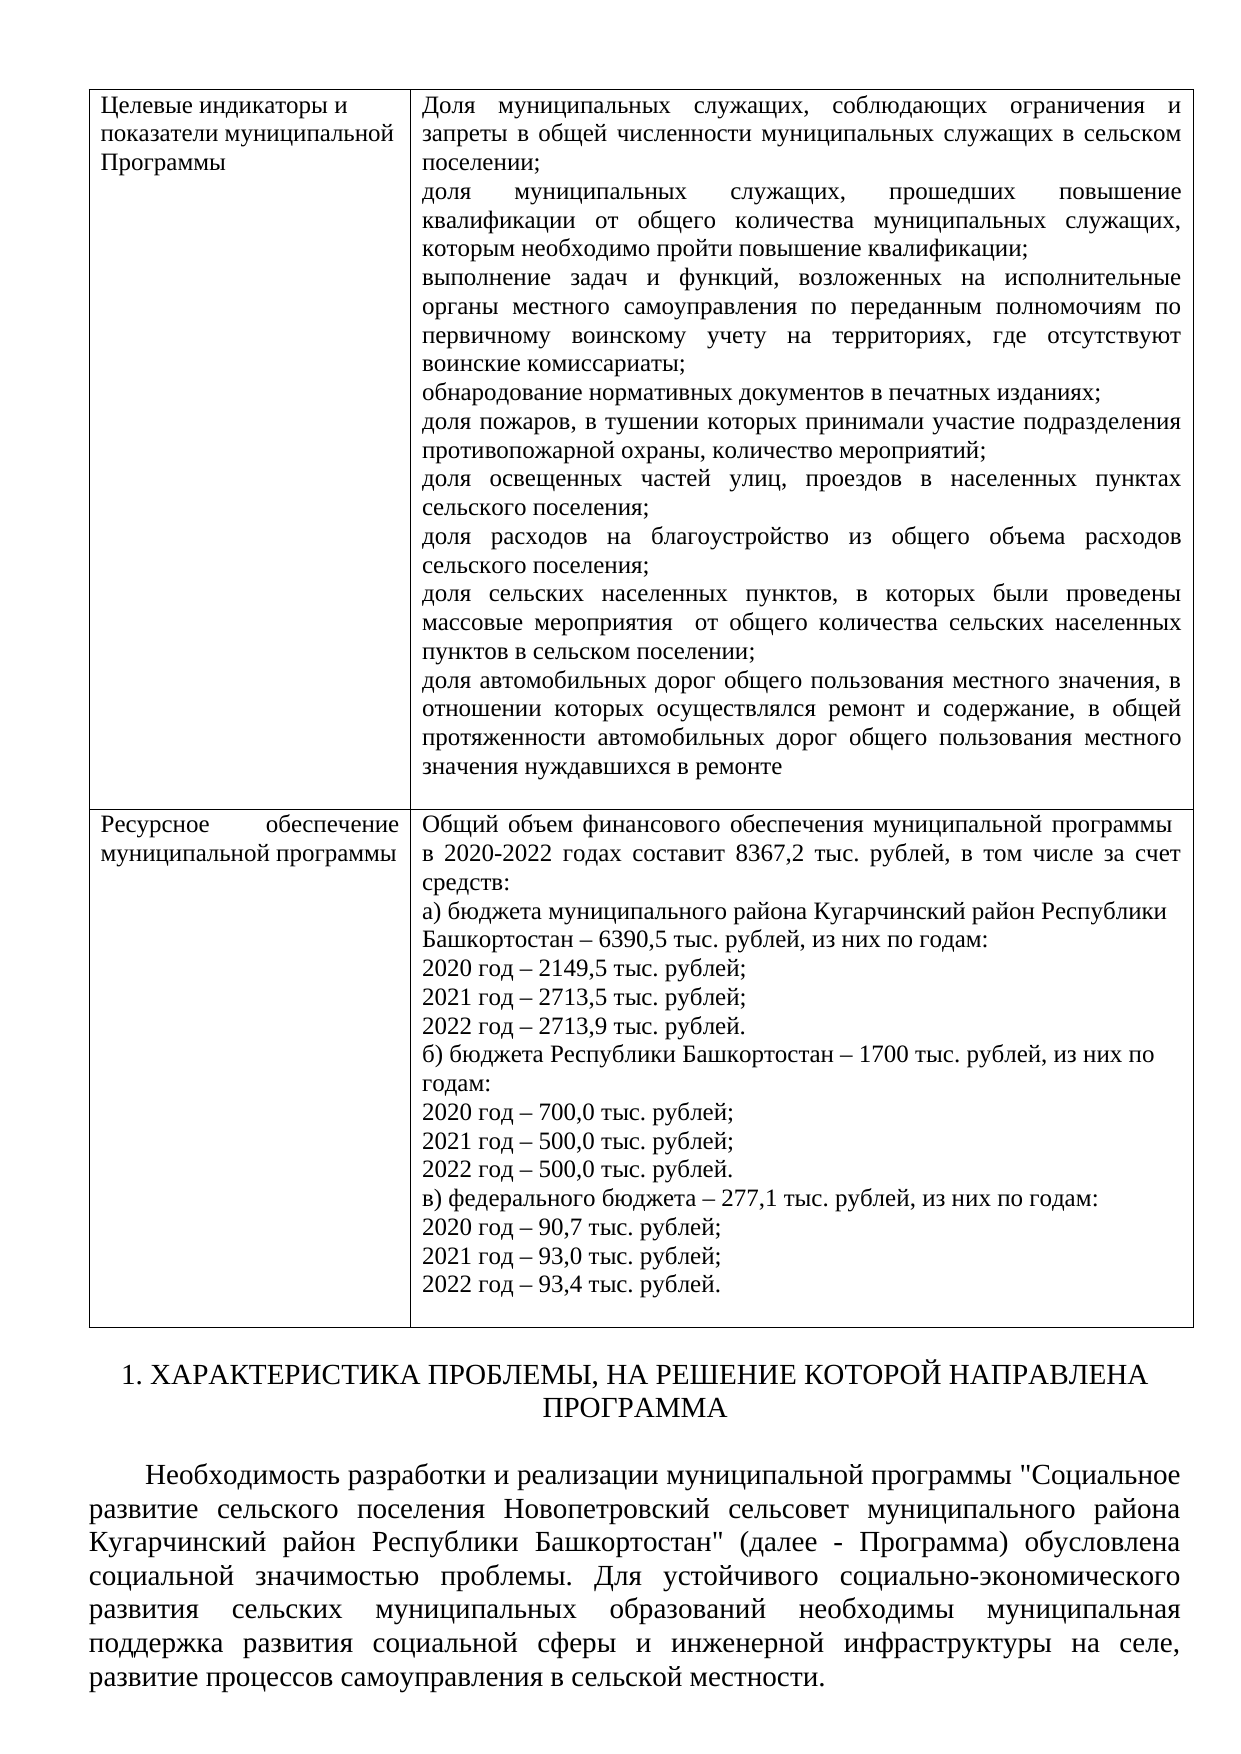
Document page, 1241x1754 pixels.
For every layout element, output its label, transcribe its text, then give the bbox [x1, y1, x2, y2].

table_cell Целевые индикаторы и показатели муниципальной Программы [90, 90, 410, 808]
text 1. ХАРАКТЕРИСТИКА ПРОБЛЕМЫ, НА РЕШЕНИЕ КОТОРОЙ НАПРАВЛЕНА ПРОГРАММА [89, 1357, 1181, 1424]
table_cell Общий объем финансового обеспечения муниципальной программы в 2020-2022 годах составит 8367,2 тыс. рублей, в том числе за счет средств: а) бюджета муниципального района Кугарчинский район Республики Башкортостан – 6390,5 тыс. рублей, из них по годам: 2020 год – 2149,5 тыс. рублей; 2021 год – 2713,5 тыс. рублей; 2022 год – 2713,9 тыс. рублей. б) бюджета Республики Башкортостан – 1700 тыс. рублей, из них по годам: 2020 год – 700,0 тыс. рублей; 2021 год – 500,0 тыс. рублей; 2022 год – 500,0 тыс. рублей. в) федерального бюджета – 277,1 тыс. рублей, из них по годам: 2020 год – 90,7 тыс. рублей; 2021 год – 93,0 тыс. рублей; 2022 год – 93,4 тыс. рублей. [411, 810, 1193, 1327]
table_cell Ресурсное обеспечение муниципальной программы [90, 810, 410, 1327]
table_cell Доля муниципальных служащих, соблюдающих ограничения и запреты в общей численности муниципальных служащих в сельском поселении; доля муниципальных служащих, прошедших повышение квалификации от общего количества муниципальных служащих, которым необходимо пройти повышение квалификации; выполнение задач и функций, возложенных на исполнительные органы местного самоуправления по переданным полномочиям по первичному воинскому учету на территориях, где отсутствуют воинские комиссариаты; обнародование нормативных документов в печатных изданиях; доля пожаров, в тушении которых принимали участие подразделения противопожарной охраны, количество мероприятий; доля освещенных частей улиц, проездов в населенных пунктах сельского поселения; доля расходов на благоустройство из общего объема расходов сельского поселения; доля сельских населенных пунктов, в которых были проведены массовые мероприятия от общего количества сельских населенных пунктов в сельском поселении; доля автомобильных дорог общего пользования местного значения, в отношении которых осуществлялся ремонт и содержание, в общей протяженности автомобильных дорог общего пользования местного значения нуждавшихся в ремонте [411, 90, 1193, 808]
text Необходимость разработки и реализации муниципальной программы "Социальное развитие сельского поселения Новопетровский сельсовет муниципального района Кугарчинский район Республики Башкортостан" (далее - Программа) обусловлена социальной значимостью проблемы. Для устойчивого социально-экономического развития сельских муниципальных образований необходимы муниципальная поддержка развития социальной сферы и инженерной инфраструктуры на селе, развитие процессов самоуправления в сельской местности. [89, 1457, 1181, 1692]
